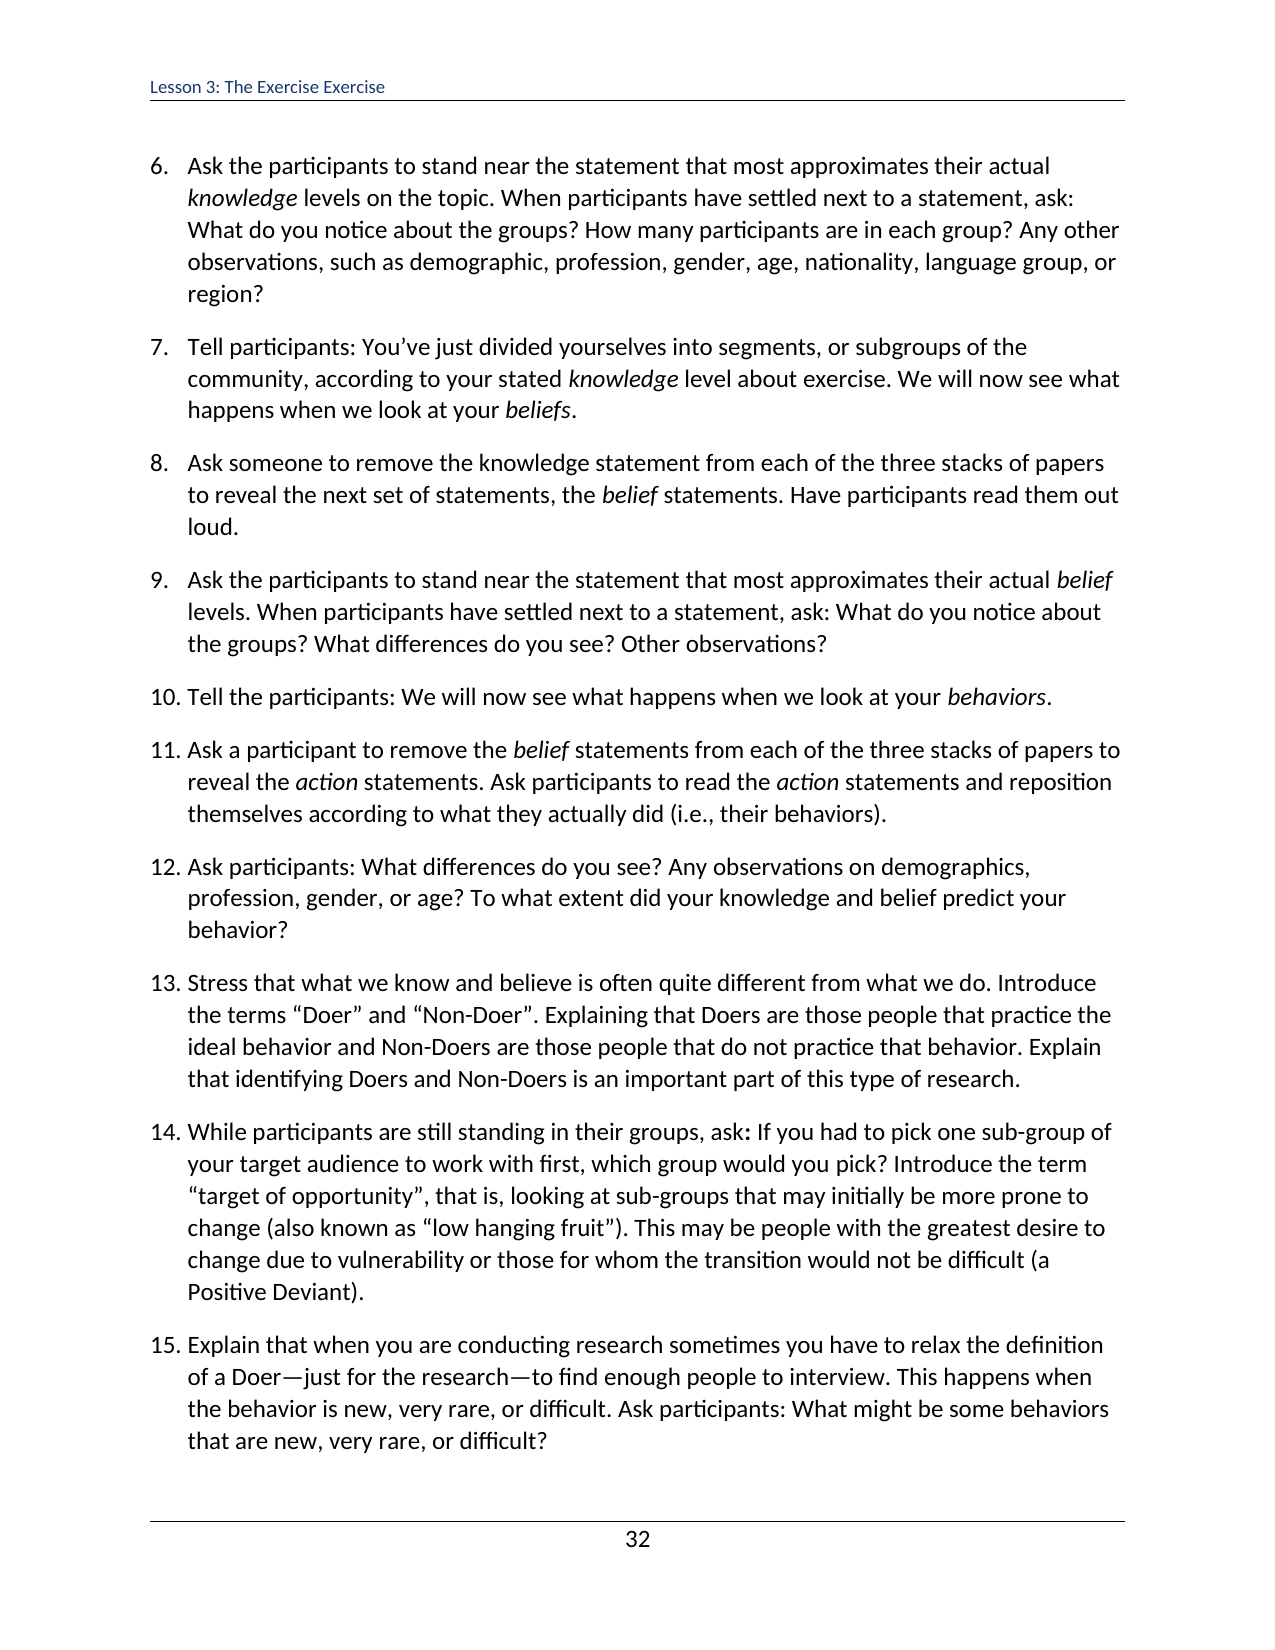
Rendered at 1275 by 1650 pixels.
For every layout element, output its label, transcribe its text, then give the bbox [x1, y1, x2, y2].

text 14. While participants are still standing in their groups, ask: If you had to pick one sub-group of your target audience to work with first, which group would you pick? Introduce the term “target of opportunity”, that is, looking at sub-groups that may initially be more prone to change (also known as “low hanging fruit”). This may be people with the greatest desire to change due to vulnerability or those for whom the transition would not be difficult (a Positive Deviant). [150, 1116, 1125, 1307]
text 7. Tell participants: You’ve just divided yourselves into segments, or subgroups of the community, according to your stated knowledge level about exercise. We will now see what happens when we look at your beliefs. [150, 331, 1125, 425]
text 13. Stress that what we know and believe is often quite different from what we do. Introduce the terms “Doer” and “Non-Doer”. Explaining that Doers are those people that practice the ideal behavior and Non-Doers are those people that do not practice that behavior. Explain that identifying Doers and Non-Doers is an important part of this type of research. [150, 967, 1125, 1094]
text 8. Ask someone to remove the knowledge statement from each of the three stacks of papers to reveal the next set of statements, the belief statements. Have participants read them out loud. [150, 447, 1125, 542]
text 12. Ask participants: What differences do you see? Any observations on demographics, profession, gender, or age? To what extent did your knowledge and belief predict your behavior? [150, 851, 1125, 945]
text 11. Ask a participant to remove the belief statements from each of the three stacks of papers to reveal the action statements. Ask participants to read the action statements and reposition themselves according to what they actually did (i.e., their behaviors). [150, 734, 1125, 828]
text 15. Explain that when you are conducting research sometimes you have to relax the definition of a Doer—just for the research—to find enough people to interview. This happens when the behavior is new, very rare, or difficult. Ask participants: What might be some behaviors that are new, very rare, or difficult? [150, 1329, 1125, 1455]
text 9. Ask the participants to stand near the statement that most approximates their actual belief levels. When participants have settled next to a statement, ask: What do you notice about the groups? What differences do you see? Other observations? [150, 564, 1125, 659]
text 10. Tell the participants: We will now see what happens when we look at your behaviors. [150, 681, 1125, 712]
text 6. Ask the participants to stand near the statement that most approximates their actual knowledge levels on the topic. When participants have settled next to a statement, ask: What do you notice about the groups? How many participants are in each group? Any other observations, such as demographic, profession, gender, age, nationality, language group, or region? [150, 150, 1125, 308]
